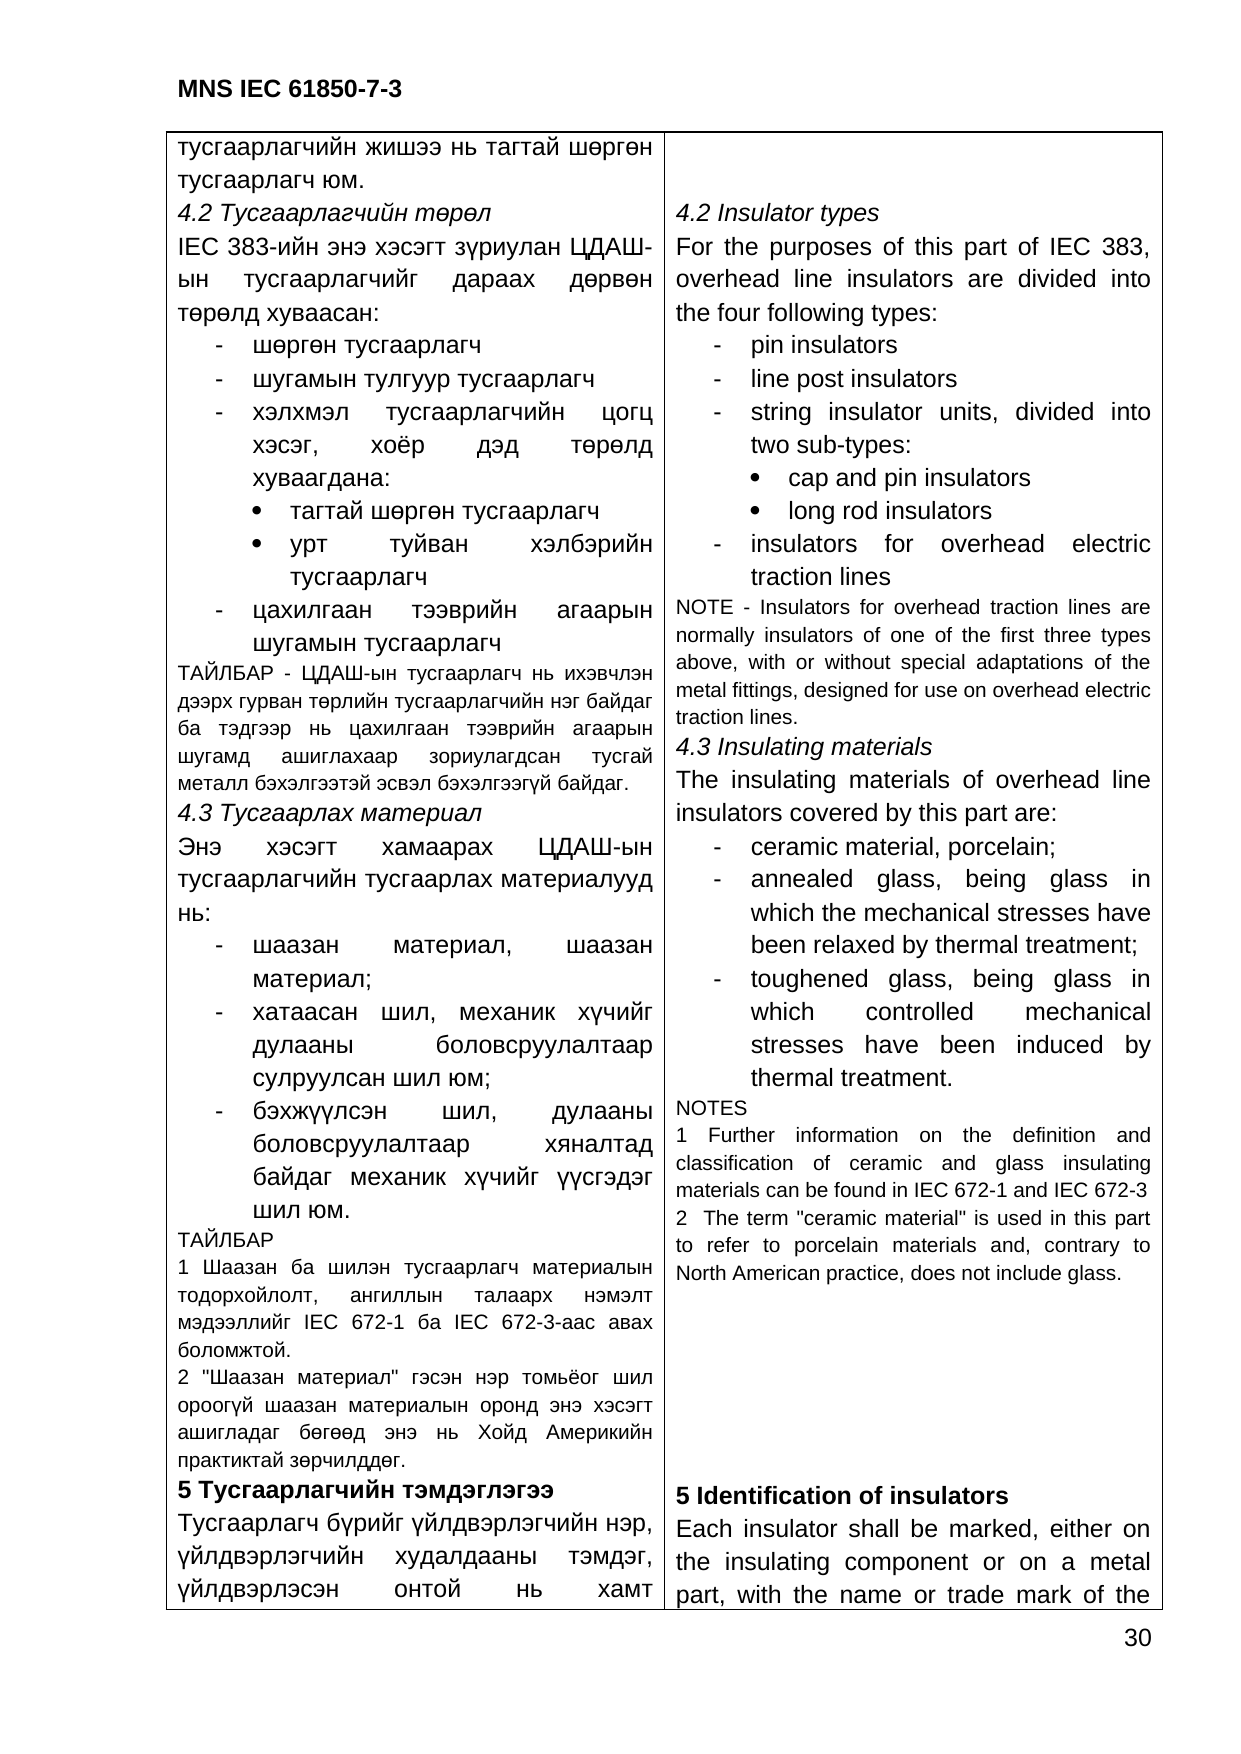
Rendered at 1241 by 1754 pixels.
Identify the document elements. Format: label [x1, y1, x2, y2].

table_header [167, 133, 664, 1608]
table_header [665, 133, 1162, 1608]
